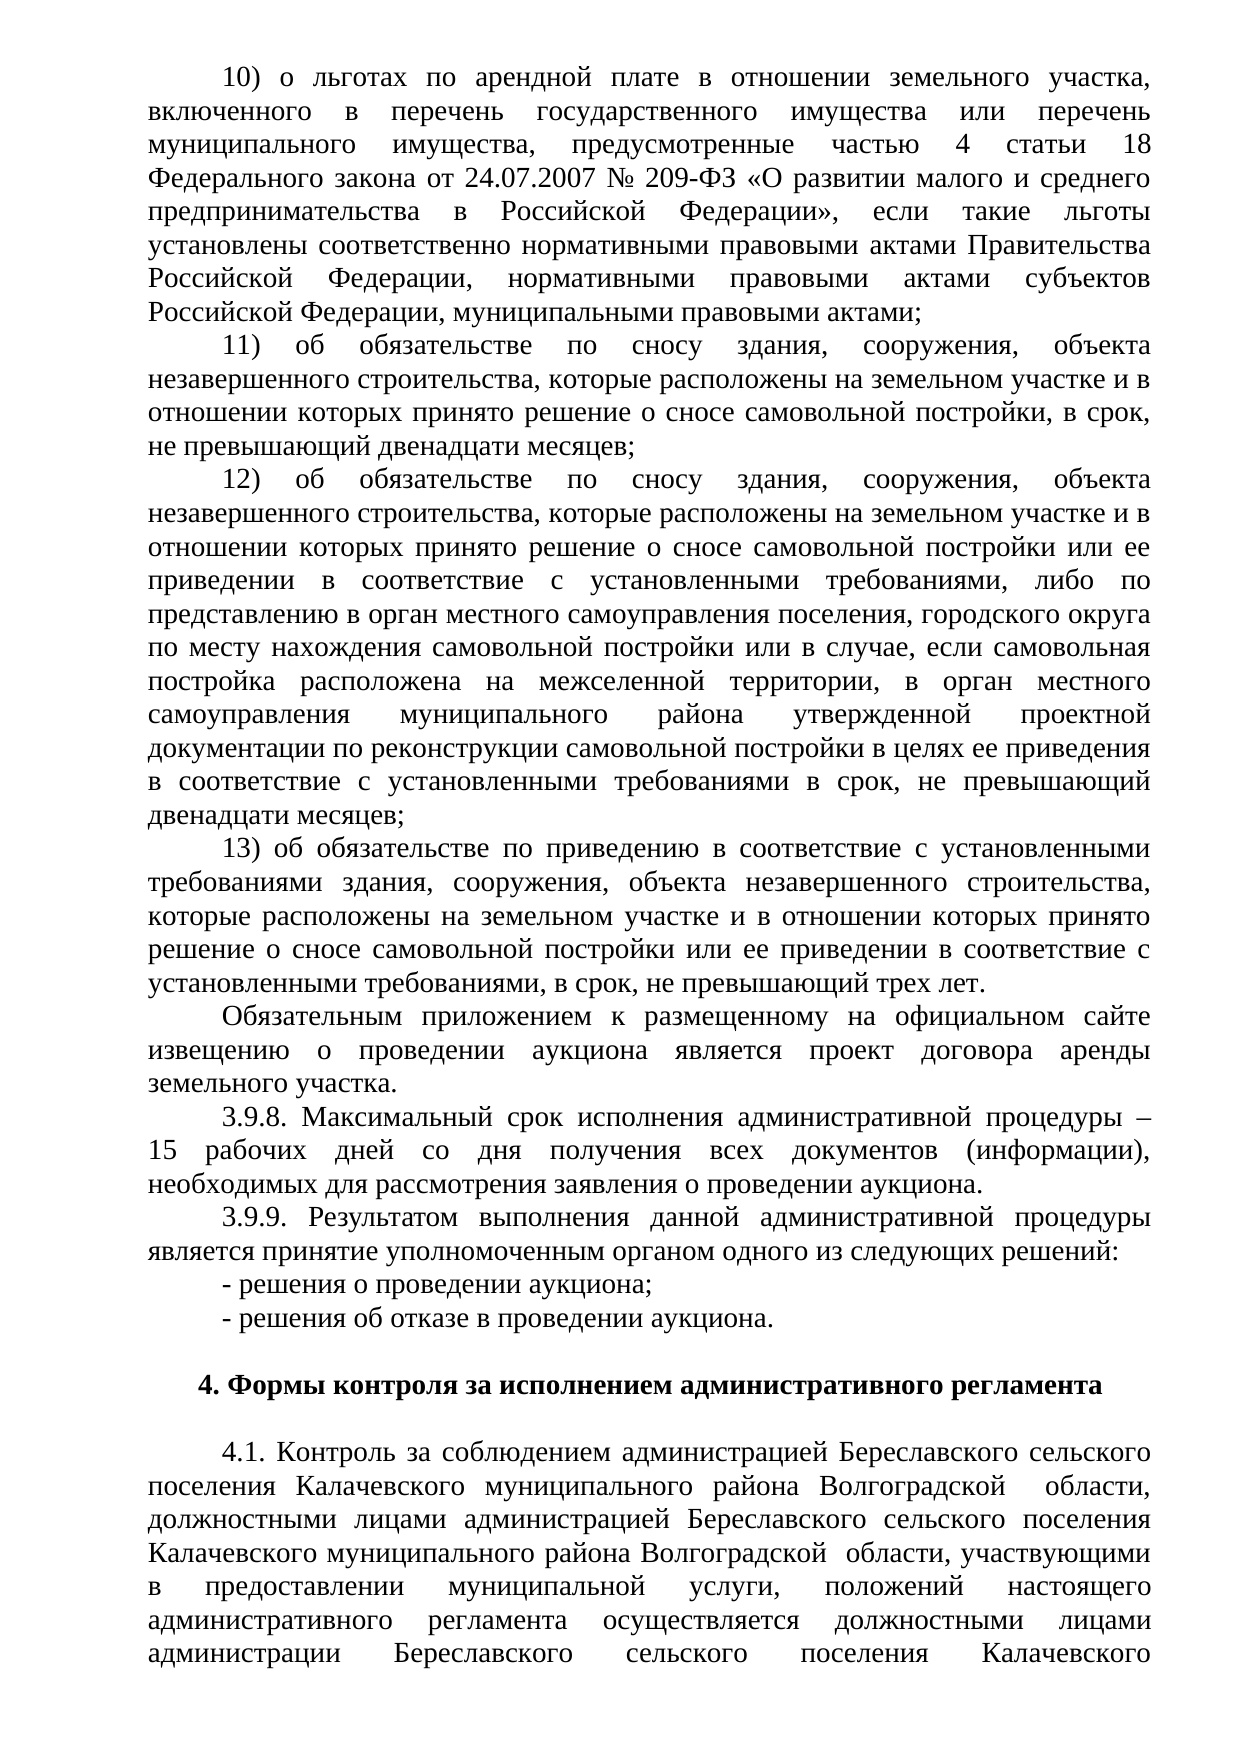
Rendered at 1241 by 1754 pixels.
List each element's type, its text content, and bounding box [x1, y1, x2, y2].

text 4. Формы контроля за исполнением административного регламента [148, 1367, 1153, 1401]
text 13) об обязательстве по приведению в соответствие с установленными требованиями здания, сооружения, объекта незавершенного строительства, которые расположены на земельном участке и в отношении которых принято решение о сносе самовольной постройки или ее приведении в соответствие с установленными требованиями, в срок, не превышающий трех лет. [148, 831, 1152, 998]
text 3.9.8. Максимальный срок исполнения административной процедуры – 15 рабочих дней со дня получения всех документов (информации), необходимых для рассмотрения заявления о проведении аукциона. [148, 1099, 1152, 1199]
text 3.9.9. Результатом выполнения данной административной процедуры является принятие уполномоченным органом одного из следующих решений: [148, 1199, 1152, 1267]
text 12) об обязательстве по сносу здания, сооружения, объекта незавершенного строительства, которые расположены на земельном участке и в отношении которых принято решение о сносе самовольной постройки или ее приведении в соответствие с установленными требованиями, либо по представлению в орган местного самоуправления поселения, городского округа по месту нахождения самовольной постройки или в случае, если самовольная постройка расположена на межселенной территории, в орган местного самоуправления муниципального района утвержденной проектной документации по реконструкции самовольной постройки в целях ее приведения в соответствие с установленными требованиями в срок, не превышающий двенадцати месяцев; [148, 462, 1152, 831]
text 11) об обязательстве по сносу здания, сооружения, объекта незавершенного строительства, которые расположены на земельном участке и в отношении которых принято решение о сносе самовольной постройки, в срок, не превышающий двенадцати месяцев; [148, 327, 1152, 462]
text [148, 1434, 1152, 1669]
text 10) о льготах по арендной плате в отношении земельного участка, включенного в перечень государственного имущества или перечень муниципального имущества, предусмотренные частью 4 статьи 18 Федерального закона от 24.07.2007 № 209-ФЗ «О развитии малого и среднего предпринимательства в Российской Федерации», если такие льготы установлены соответственно нормативными правовыми актами Правительства Российской Федерации, нормативными правовыми актами субъектов Российской Федерации, муниципальными правовыми актами; [148, 59, 1152, 327]
text - решения о проведении аукциона; [148, 1267, 1152, 1300]
text Обязательным приложением к размещенному на официальном сайте извещению о проведении аукциона является проект договора аренды земельного участка. [148, 998, 1152, 1099]
text - решения об отказе в проведении аукциона. [148, 1300, 1152, 1334]
